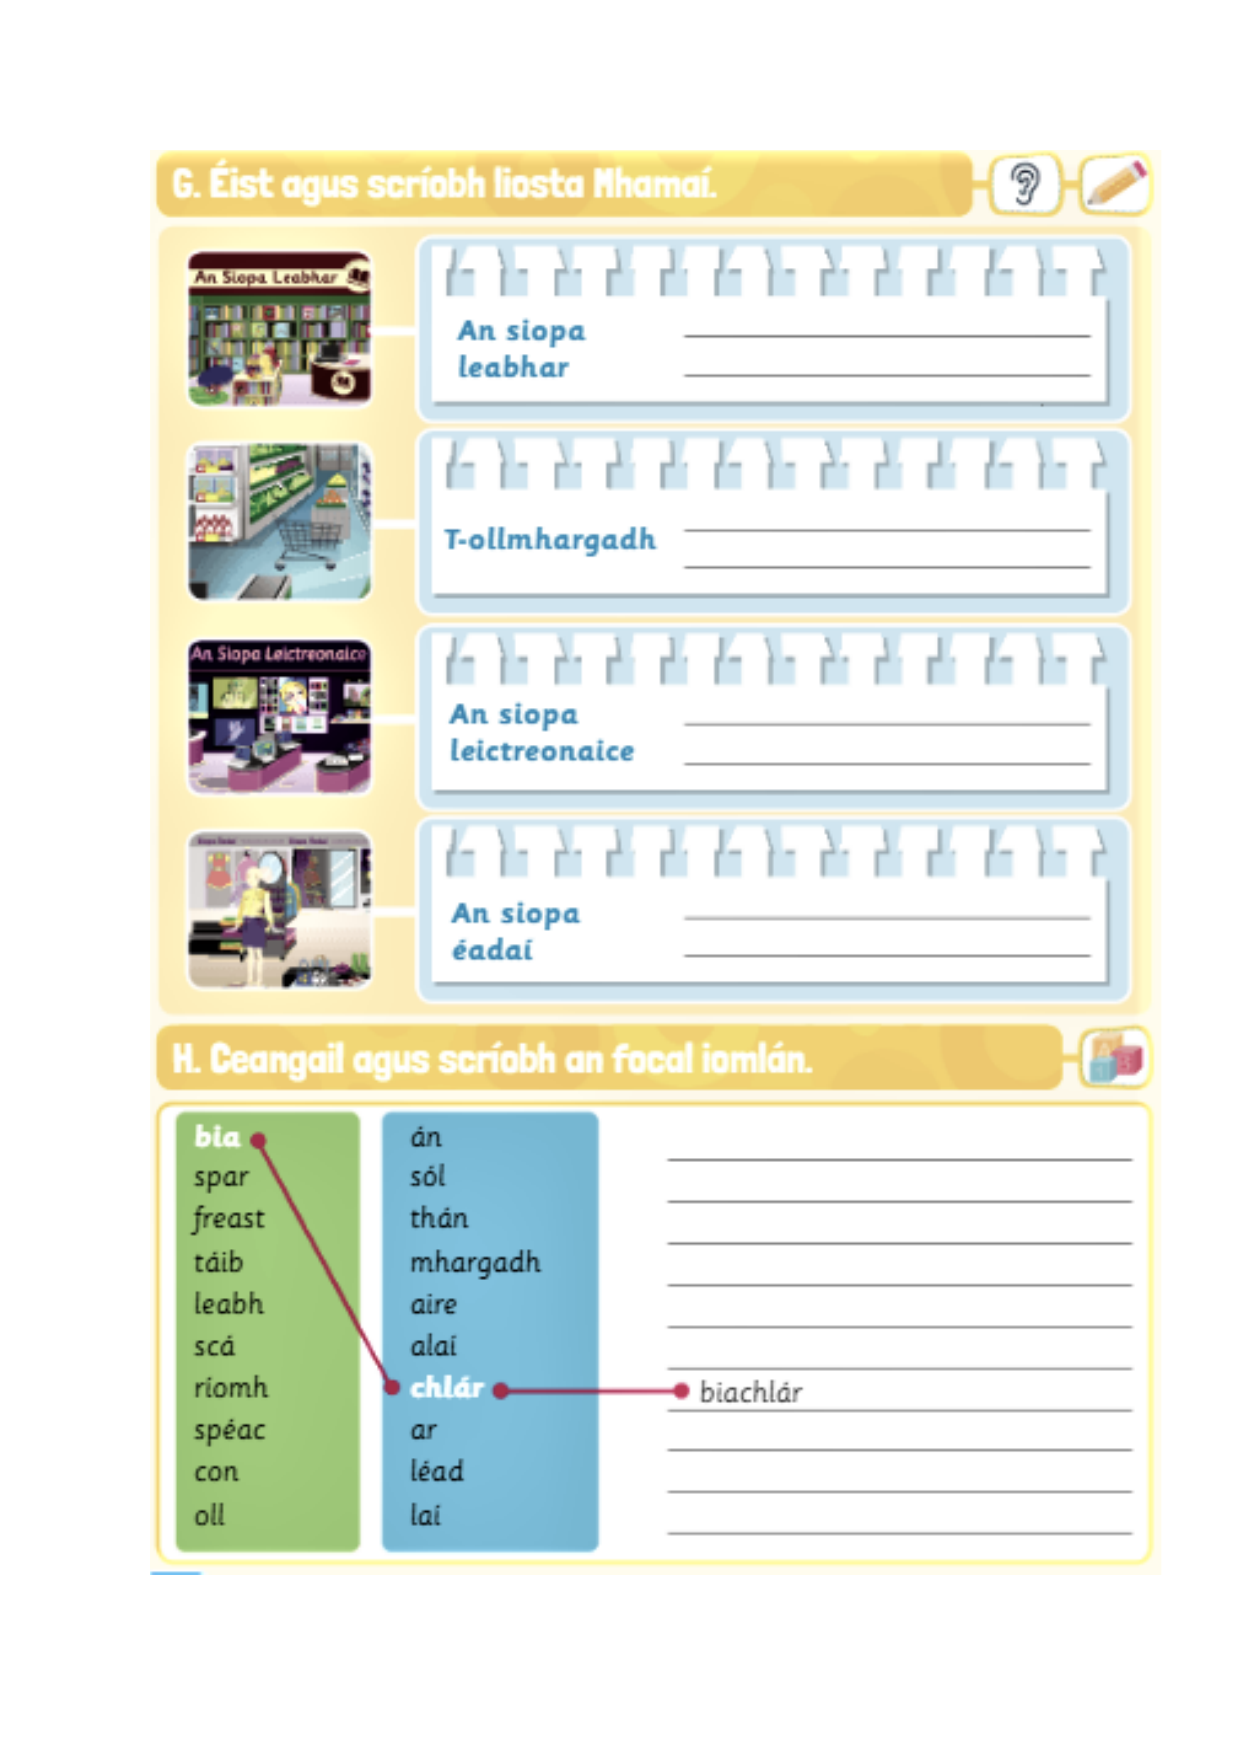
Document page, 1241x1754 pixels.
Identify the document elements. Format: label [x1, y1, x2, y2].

picture [150, 150, 1162, 1575]
